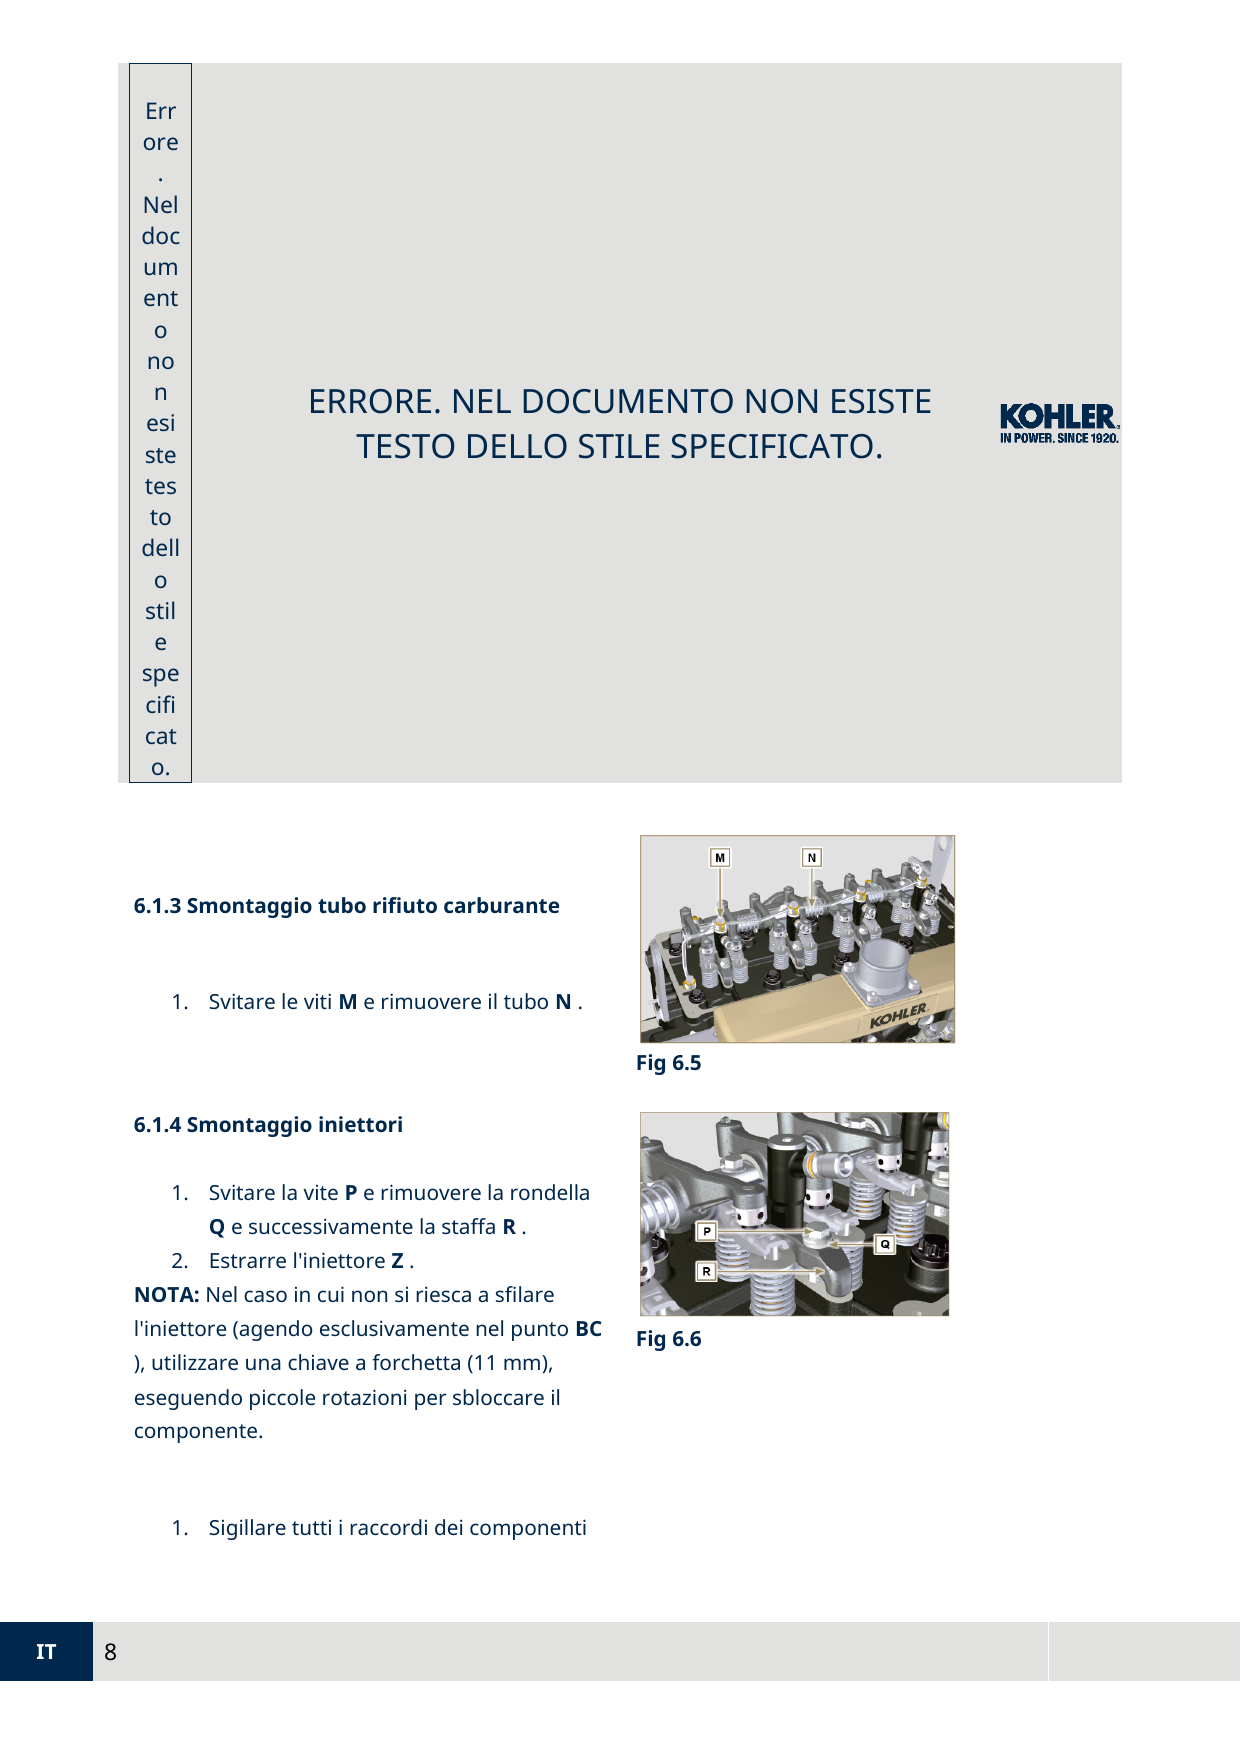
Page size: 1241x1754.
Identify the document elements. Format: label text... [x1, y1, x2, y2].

picture [635, 1107, 954, 1321]
table_cell Fig 6.5 [620, 815, 1122, 1092]
table_cell Fig 6.6 Fig 6.7 [620, 1092, 1122, 1557]
picture [1000, 403, 1121, 443]
table_cell 6.1.4 Smontaggio iniettori Svitare la vite P e rimuovere la rondella Q e successivamente la staffa R . Estrarre l'iniettore Z . NOTA: Nel caso in cui non si riesca a sfilare l'iniettore (agendo esclusivamente nel punto BC ), utilizzare una chiave a forchetta (11 mm), eseguendo piccole rotazioni per sbloccare il componente. Sigillare tutti i raccordi dei componenti iniezione come illustrato nel Par. 2.9.7 Assicurasi che la guarnizione S sia rimasta nella posizione corretta ( Fig. 6.7 ). Nel caso non lo fosse provvedere al recupero all'interno del canotto iniettore V. [118, 1092, 620, 1557]
table_cell 6.1.3 Smontaggio tubo rifiuto carburante Svitare le viti M e rimuovere il tubo N . [118, 815, 620, 1092]
picture [635, 830, 960, 1048]
